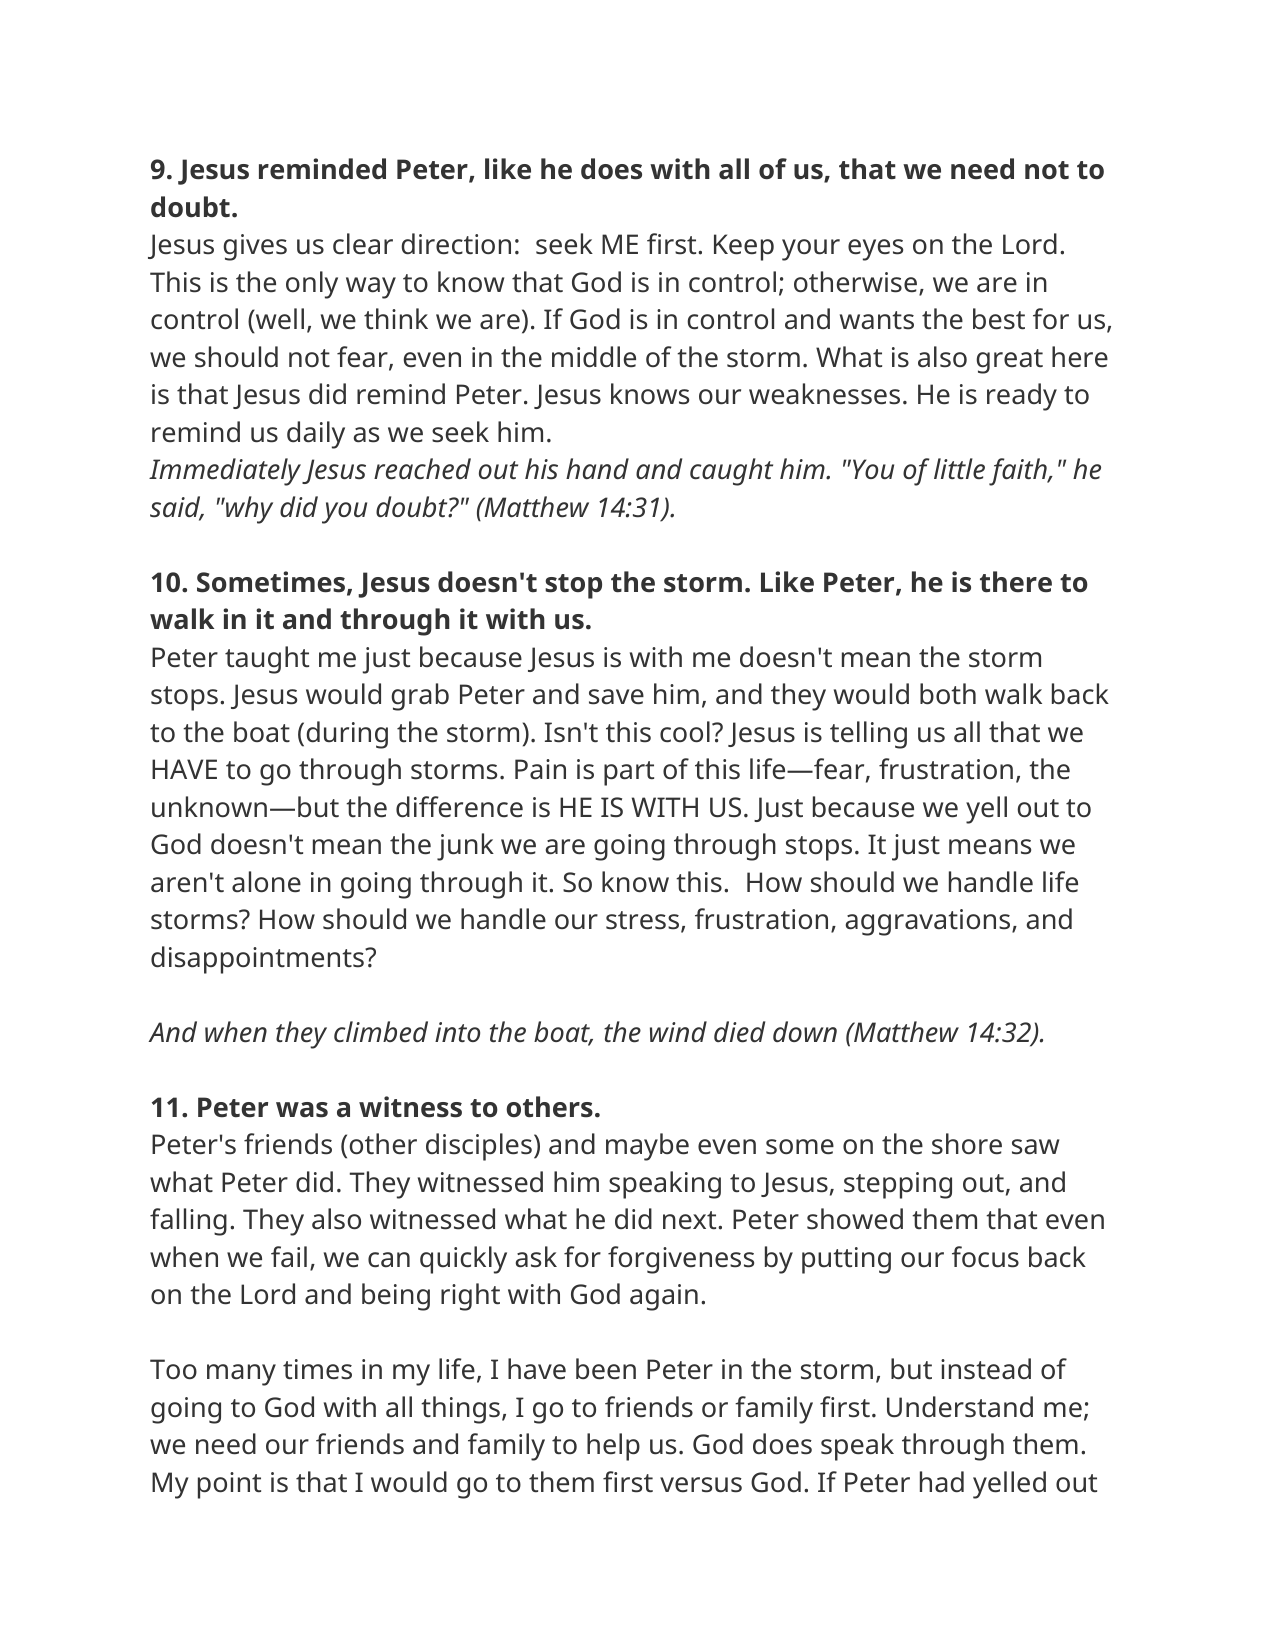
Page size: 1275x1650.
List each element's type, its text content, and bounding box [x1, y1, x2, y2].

text Immediately Jesus reached out his hand and caught him. "You of little faith," he said, "why did you doubt?" (Matthew 14:31). [150, 450, 1125, 525]
text Peter's friends (other disciples) and maybe even some on the shore saw what Peter did. They witnessed him speaking to Jesus, stepping out, and falling. They also witnessed what he did next. Peter showed them that even when we fail, we can quickly ask for forgiveness by putting our focus back on the Lord and being right with God again. [150, 1125, 1125, 1312]
text Jesus gives us clear direction: seek ME first. Keep your eyes on the Lord. This is the only way to know that God is in control; otherwise, we are in control (well, we think we are). If God is in control and wants the best for us, we should not fear, even in the middle of the storm. What is also great here is that Jesus did remind Peter. Jesus knows our weaknesses. He is ready to remind us daily as we seek him. [150, 225, 1125, 450]
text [150, 1350, 1125, 1500]
text 9. Jesus reminded Peter, like he does with all of us, that we need not to doubt. [150, 150, 1125, 225]
text 10. Sometimes, Jesus doesn't stop the storm. Like Peter, he is there to walk in it and through it with us. [150, 562, 1125, 637]
text 11. Peter was a witness to others. [150, 1087, 1125, 1125]
text Peter taught me just because Jesus is with me doesn't mean the storm stops. Jesus would grab Peter and save him, and they would both walk back to the boat (during the storm). Isn't this cool? Jesus is telling us all that we HAVE to go through storms. Pain is part of this life—fear, frustration, the unknown—but the difference is HE IS WITH US. Just because we yell out to God doesn't mean the junk we are going through stops. It just means we aren't alone in going through it. So know this. How should we handle life storms? How should we handle our stress, frustration, aggravations, and disappointments? [150, 637, 1125, 975]
text And when they climbed into the boat, the wind died down (Matthew 14:32). [150, 1012, 1125, 1050]
